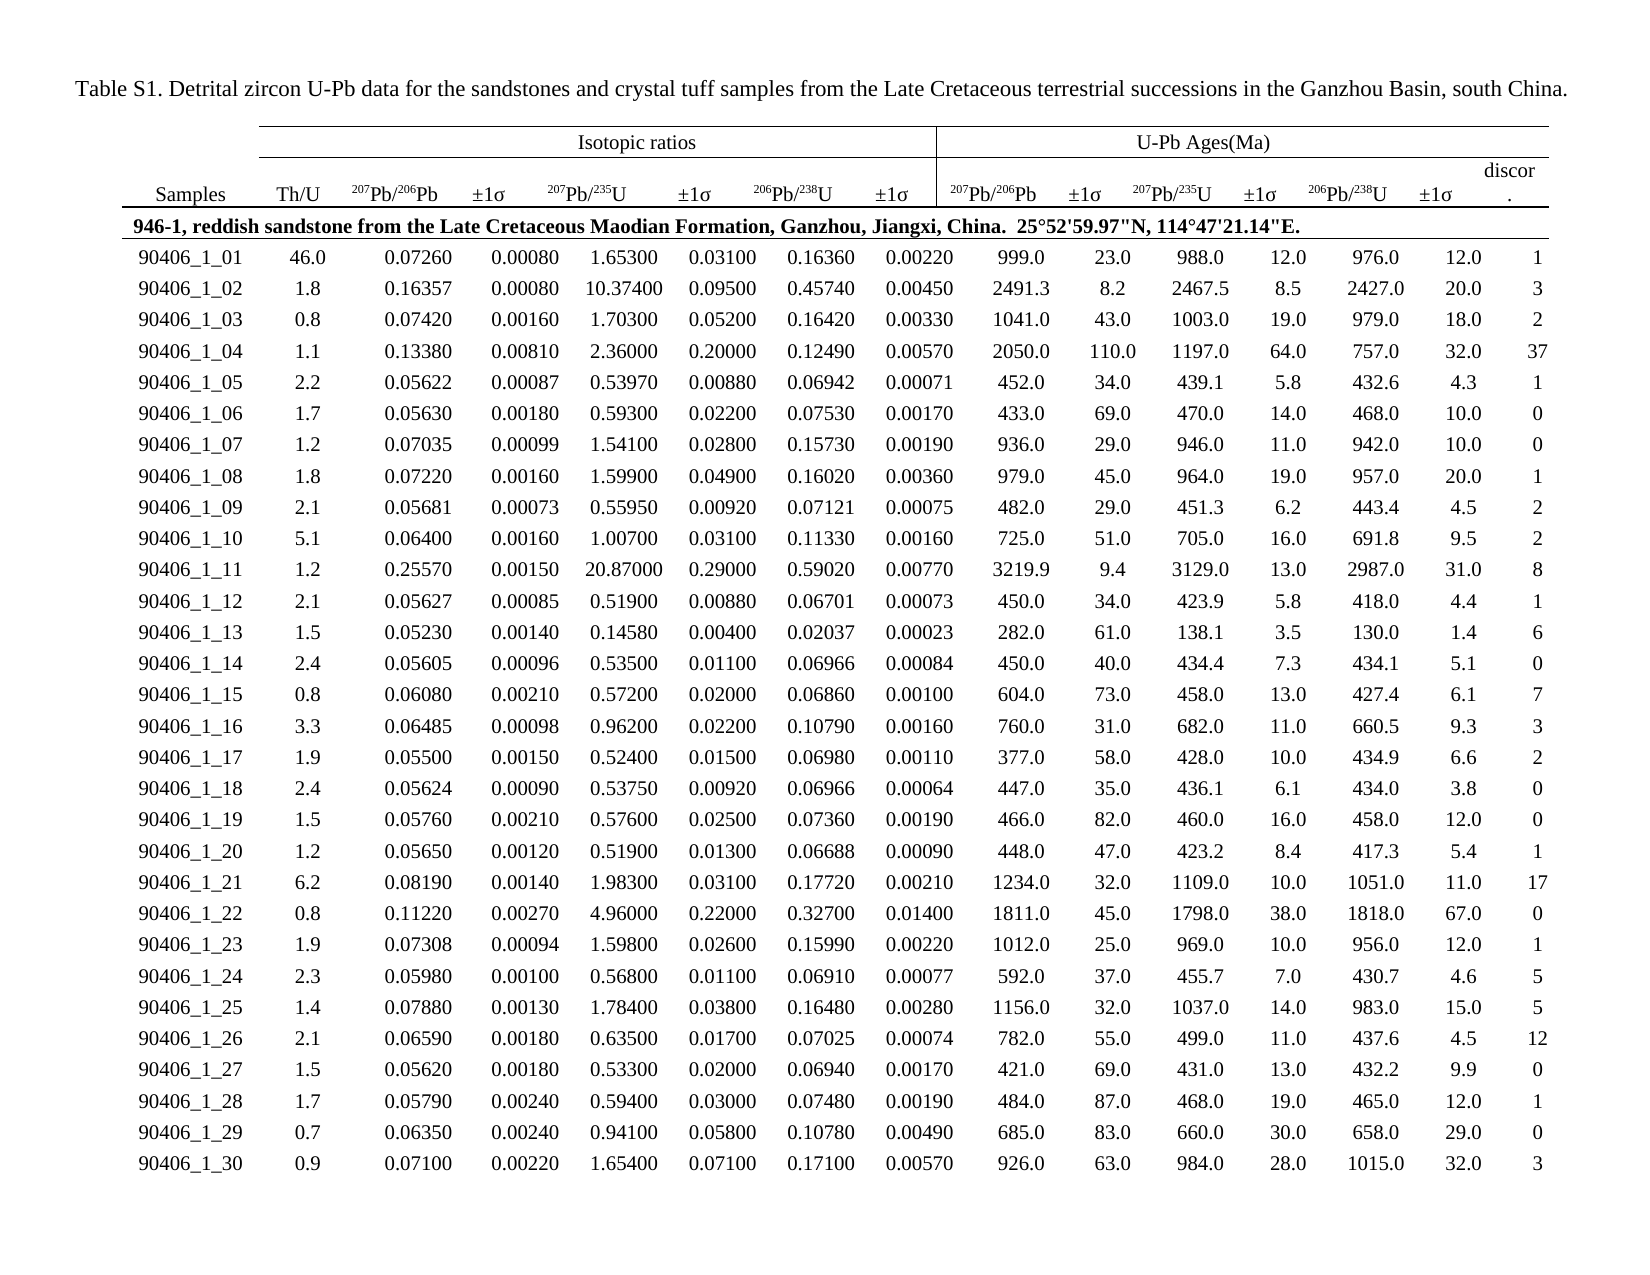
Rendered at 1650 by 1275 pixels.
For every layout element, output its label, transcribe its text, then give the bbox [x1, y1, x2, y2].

table_cell 1.54100 [570, 425, 677, 456]
table_cell 1 [1498, 363, 1577, 394]
table_cell 468.0 [1147, 1081, 1253, 1113]
table_cell 2.1 [259, 581, 356, 613]
table_cell 0.07121 [768, 488, 874, 519]
table_cell 0.07880 [356, 988, 480, 1019]
table_cell 69.0 [1078, 394, 1147, 425]
table_cell 0.00170 [874, 1050, 964, 1081]
table_cell 0.00220 [874, 239, 964, 269]
table_cell 0.56800 [570, 956, 677, 988]
table_cell 0.08190 [356, 863, 480, 894]
table_cell 1037.0 [1147, 988, 1253, 1019]
table_cell 87.0 [1078, 1081, 1147, 1113]
table_cell 35.0 [1078, 769, 1147, 800]
table_cell 0.00150 [480, 550, 570, 581]
table_cell 4.5 [1429, 488, 1498, 519]
table_cell 4.4 [1429, 581, 1498, 613]
table_cell 9.4 [1078, 550, 1147, 581]
table_cell 499.0 [1147, 1019, 1253, 1050]
table_cell 0.25570 [356, 550, 480, 581]
table_cell 434.1 [1323, 644, 1429, 675]
table_cell 450.0 [965, 581, 1078, 613]
table_cell 431.0 [1147, 1050, 1253, 1081]
table_cell 448.0 [965, 831, 1078, 863]
table_cell 5 [1498, 988, 1577, 1019]
table_cell 0.00120 [480, 831, 570, 863]
table_cell 1 [1498, 831, 1577, 863]
table_cell 7.3 [1253, 644, 1323, 675]
table_cell 458.0 [1147, 675, 1253, 706]
table_cell 421.0 [965, 1050, 1078, 1081]
table_cell 691.8 [1323, 519, 1429, 550]
table_cell 2 [1498, 488, 1577, 519]
table_cell 660.5 [1323, 706, 1429, 738]
table_cell 38.0 [1253, 894, 1323, 925]
table_cell 2 [1498, 738, 1577, 769]
table_cell 0.01100 [677, 644, 767, 675]
table_cell 2427.0 [1323, 269, 1429, 300]
table_cell 0.02037 [768, 613, 874, 644]
table_cell 423.9 [1147, 581, 1253, 613]
table_cell 90406_1_05 [122, 363, 259, 394]
table_cell 4.6 [1429, 956, 1498, 988]
table_cell 5.8 [1253, 581, 1323, 613]
table_cell 0.07035 [356, 425, 480, 456]
table_cell 61.0 [1078, 613, 1147, 644]
table_cell 0.53500 [570, 644, 677, 675]
table_cell 0.00240 [480, 1113, 570, 1144]
table_cell 0.8 [259, 894, 356, 925]
table_cell 28.0 [1253, 1144, 1323, 1175]
table_cell 3.8 [1429, 769, 1498, 800]
table_cell 0.00075 [874, 488, 964, 519]
table_cell 1234.0 [965, 863, 1078, 894]
table_cell 0.57200 [570, 675, 677, 706]
table_cell 592.0 [965, 956, 1078, 988]
table_cell 999.0 [965, 239, 1078, 269]
table_cell 0.96200 [570, 706, 677, 738]
table_cell 0.94100 [570, 1113, 677, 1144]
table_cell 0.07220 [356, 456, 480, 488]
table_cell 64.0 [1253, 331, 1323, 363]
table_cell 423.2 [1147, 831, 1253, 863]
table_cell 37.0 [1078, 956, 1147, 988]
table_cell 25.0 [1078, 925, 1147, 956]
table_cell 20.87000 [570, 550, 677, 581]
table_cell 452.0 [965, 363, 1078, 394]
table_cell 90406_1_27 [122, 1050, 259, 1081]
table_cell 0.06701 [768, 581, 874, 613]
table_cell 12.0 [1429, 925, 1498, 956]
table_cell 0.63500 [570, 1019, 677, 1050]
table_cell 1.7 [259, 1081, 356, 1113]
table_cell 3 [1498, 269, 1577, 300]
table_cell 90406_1_07 [122, 425, 259, 456]
table_cell 0.05650 [356, 831, 480, 863]
table_cell 946-1, reddish sandstone from the Late Cretaceous Maodian Formation, Ganzhou, Jiangxi, China. 25°52'59.97"N, 114°47'21.14"E. [122, 208, 1549, 238]
table_cell 0.00270 [480, 894, 570, 925]
table_cell 31.0 [1078, 706, 1147, 738]
table_cell 2.4 [259, 644, 356, 675]
table_cell 0.8 [259, 300, 356, 331]
table_cell 0.00096 [480, 644, 570, 675]
table_cell 1.7 [259, 394, 356, 425]
table_cell 0.52400 [570, 738, 677, 769]
table_cell 0.9 [259, 1144, 356, 1175]
table_cell 0.07100 [356, 1144, 480, 1175]
table_cell 34.0 [1078, 363, 1147, 394]
table_cell 4.3 [1429, 363, 1498, 394]
table_cell 206Pb/238U [1295, 158, 1401, 206]
table_cell 0.00160 [874, 706, 964, 738]
table_cell 0.00490 [874, 1113, 964, 1144]
table_cell 450.0 [965, 644, 1078, 675]
table_cell 0.00210 [480, 800, 570, 831]
table_cell 0.00099 [480, 425, 570, 456]
table_cell ±1σ [1401, 158, 1470, 206]
table_cell 0.05500 [356, 738, 480, 769]
table_cell 32.0 [1078, 863, 1147, 894]
table_cell 30.0 [1253, 1113, 1323, 1144]
table_cell 2.3 [259, 956, 356, 988]
table_cell 465.0 [1323, 1081, 1429, 1113]
table_header U-Pb Ages(Ma) [937, 127, 1470, 157]
table_cell ±1σ [846, 158, 936, 206]
table_cell 1.78400 [570, 988, 677, 1019]
table_cell 90406_1_04 [122, 331, 259, 363]
table_cell 0.07420 [356, 300, 480, 331]
table_cell 3129.0 [1147, 550, 1253, 581]
table_cell 437.6 [1323, 1019, 1429, 1050]
table_cell 90406_1_21 [122, 863, 259, 894]
table_cell 0.45740 [768, 269, 874, 300]
table_cell 936.0 [965, 425, 1078, 456]
table_header [259, 127, 337, 157]
table_cell 0.00770 [874, 550, 964, 581]
table_cell 9.5 [1429, 519, 1498, 550]
table_cell 0.09500 [677, 269, 767, 300]
table_cell 0.00920 [677, 488, 767, 519]
table_cell 1003.0 [1147, 300, 1253, 331]
table_cell 14.0 [1253, 394, 1323, 425]
table_cell 0.06942 [768, 363, 874, 394]
table_cell 90406_1_25 [122, 988, 259, 1019]
table_cell 0.06688 [768, 831, 874, 863]
table_cell 0.06350 [356, 1113, 480, 1144]
table_cell 0.00100 [480, 956, 570, 988]
table_cell 430.7 [1323, 956, 1429, 988]
table_cell 5.4 [1429, 831, 1498, 863]
table_cell 1156.0 [965, 988, 1078, 1019]
table_cell 0.00220 [874, 925, 964, 956]
table_cell 19.0 [1253, 1081, 1323, 1113]
table_cell 782.0 [965, 1019, 1078, 1050]
table_cell 0.00080 [480, 269, 570, 300]
table_cell 0.02200 [677, 394, 767, 425]
table_cell 0.00920 [677, 769, 767, 800]
table_cell 0.00180 [480, 1050, 570, 1081]
table_cell 1 [1498, 925, 1577, 956]
table_cell 10.0 [1429, 394, 1498, 425]
table_cell 0.06590 [356, 1019, 480, 1050]
table_cell 0.00330 [874, 300, 964, 331]
table_cell 83.0 [1078, 1113, 1147, 1144]
table_cell 1197.0 [1147, 331, 1253, 363]
table_cell 2 [1498, 519, 1577, 550]
table_cell 0.00400 [677, 613, 767, 644]
table_cell 110.0 [1078, 331, 1147, 363]
table_cell 0.00090 [874, 831, 964, 863]
table_cell 1.2 [259, 550, 356, 581]
table_cell 0.00077 [874, 956, 964, 988]
table_cell 0.00073 [874, 581, 964, 613]
table_cell 484.0 [965, 1081, 1078, 1113]
table_cell 13.0 [1253, 550, 1323, 581]
table_cell 5.1 [1429, 644, 1498, 675]
table_cell 0 [1498, 769, 1577, 800]
table_cell 658.0 [1323, 1113, 1429, 1144]
table_cell 1.65300 [570, 239, 677, 269]
table_cell 90406_1_11 [122, 550, 259, 581]
table_cell 0.00170 [874, 394, 964, 425]
table_cell 0.00080 [480, 239, 570, 269]
table_cell 19.0 [1253, 300, 1323, 331]
table_cell ±1σ [1225, 158, 1294, 206]
table_header Isotopic ratios [338, 127, 936, 157]
table_cell 0.53300 [570, 1050, 677, 1081]
table_cell 6 [1498, 613, 1577, 644]
table_cell 0.00098 [480, 706, 570, 738]
table_cell 979.0 [1323, 300, 1429, 331]
table_cell 0.8 [259, 675, 356, 706]
table_cell 7.0 [1253, 956, 1323, 988]
table_cell 1.5 [259, 1050, 356, 1081]
table_cell 67.0 [1429, 894, 1498, 925]
table_cell 427.4 [1323, 675, 1429, 706]
table_cell 29.0 [1078, 488, 1147, 519]
table_cell 0.53750 [570, 769, 677, 800]
table_cell 6.2 [259, 863, 356, 894]
table_cell 946.0 [1147, 425, 1253, 456]
table_cell 0.00810 [480, 331, 570, 363]
table_cell 7 [1498, 675, 1577, 706]
table_cell 956.0 [1323, 925, 1429, 956]
table_cell 1.9 [259, 738, 356, 769]
table_cell 9.9 [1429, 1050, 1498, 1081]
table_cell 3 [1498, 1144, 1577, 1175]
table_cell 0.03100 [677, 519, 767, 550]
table_cell 18.0 [1429, 300, 1498, 331]
table_cell 969.0 [1147, 925, 1253, 956]
table_cell 0.00064 [874, 769, 964, 800]
table_cell 0.03100 [677, 863, 767, 894]
table_cell 0.00073 [480, 488, 570, 519]
table_cell 0.00085 [480, 581, 570, 613]
table_cell 0.00190 [874, 800, 964, 831]
table_cell discor. [1470, 158, 1549, 206]
table_cell 0.00180 [480, 1019, 570, 1050]
table_cell 0.06940 [768, 1050, 874, 1081]
table_cell 8.4 [1253, 831, 1323, 863]
table_cell 0.06966 [768, 644, 874, 675]
table_cell 685.0 [965, 1113, 1078, 1144]
table_cell 90406_1_13 [122, 613, 259, 644]
table_cell 1051.0 [1323, 863, 1429, 894]
table_cell 13.0 [1253, 675, 1323, 706]
table_cell 0.07480 [768, 1081, 874, 1113]
table_cell 725.0 [965, 519, 1078, 550]
table_cell 0.51900 [570, 581, 677, 613]
table_cell 1.8 [259, 456, 356, 488]
table_cell 90406_1_09 [122, 488, 259, 519]
table_cell 15.0 [1429, 988, 1498, 1019]
table_cell 0.03000 [677, 1081, 767, 1113]
table_cell 1 [1498, 581, 1577, 613]
table_cell 5 [1498, 956, 1577, 988]
table_cell 0.00570 [874, 331, 964, 363]
table_cell 1798.0 [1147, 894, 1253, 925]
table_cell 757.0 [1323, 331, 1429, 363]
table_cell 2491.3 [965, 269, 1078, 300]
table_cell 0.59020 [768, 550, 874, 581]
table_cell 32.0 [1078, 988, 1147, 1019]
table_cell 1.1 [259, 331, 356, 363]
table_cell 20.0 [1429, 456, 1498, 488]
table_cell 0.17100 [768, 1144, 874, 1175]
table_cell 1.8 [259, 269, 356, 300]
table_cell 45.0 [1078, 894, 1147, 925]
table_cell 0.05624 [356, 769, 480, 800]
table_cell 63.0 [1078, 1144, 1147, 1175]
table_cell 682.0 [1147, 706, 1253, 738]
table_cell 0.00280 [874, 988, 964, 1019]
table_cell 90406_1_03 [122, 300, 259, 331]
table_cell 90406_1_02 [122, 269, 259, 300]
table_cell 418.0 [1323, 581, 1429, 613]
table_cell 0.55950 [570, 488, 677, 519]
table_cell 0 [1498, 1113, 1577, 1144]
table_cell 0.00210 [480, 675, 570, 706]
table_cell 207Pb/206Pb [937, 158, 1050, 206]
table_cell 8.5 [1253, 269, 1323, 300]
table_cell 0 [1498, 894, 1577, 925]
table_cell 90406_1_30 [122, 1144, 259, 1175]
table_cell 2 [1498, 300, 1577, 331]
table_cell 0.16420 [768, 300, 874, 331]
table_cell 1.4 [1429, 613, 1498, 644]
table_cell 0.01500 [677, 738, 767, 769]
table_cell 0.13380 [356, 331, 480, 363]
table_cell 1 [1498, 1081, 1577, 1113]
table_cell 0.04900 [677, 456, 767, 488]
table_cell 8 [1498, 550, 1577, 581]
table_cell 460.0 [1147, 800, 1253, 831]
table_cell 0.07260 [356, 239, 480, 269]
table_cell 0.00140 [480, 613, 570, 644]
table_cell 90406_1_12 [122, 581, 259, 613]
table_cell 82.0 [1078, 800, 1147, 831]
table_cell 0.16357 [356, 269, 480, 300]
table_cell 942.0 [1323, 425, 1429, 456]
table_cell 0.00360 [874, 456, 964, 488]
table_cell 0.05622 [356, 363, 480, 394]
table_cell 6.1 [1253, 769, 1323, 800]
table_cell 0.22000 [677, 894, 767, 925]
table_cell 0.05760 [356, 800, 480, 831]
table_cell 0.05681 [356, 488, 480, 519]
table_cell 1.65400 [570, 1144, 677, 1175]
table_cell 10.0 [1253, 925, 1323, 956]
table_cell 90406_1_01 [122, 239, 259, 269]
table_cell 0.00880 [677, 363, 767, 394]
table_cell 0.59400 [570, 1081, 677, 1113]
table_cell 0.00071 [874, 363, 964, 394]
table_cell 0.00190 [874, 1081, 964, 1113]
table_cell 0.00450 [874, 269, 964, 300]
table_cell 138.1 [1147, 613, 1253, 644]
table_cell 417.3 [1323, 831, 1429, 863]
table_cell 37 [1498, 331, 1577, 363]
table_cell 2.36000 [570, 331, 677, 363]
table_cell 3.5 [1253, 613, 1323, 644]
table_cell 90406_1_24 [122, 956, 259, 988]
table_cell 4.96000 [570, 894, 677, 925]
table_cell 436.1 [1147, 769, 1253, 800]
table_cell 0.06400 [356, 519, 480, 550]
table_cell 11.0 [1253, 706, 1323, 738]
table_cell 3 [1498, 706, 1577, 738]
table_cell 207Pb/206Pb [338, 158, 452, 206]
table_cell 1.98300 [570, 863, 677, 894]
table_cell 130.0 [1323, 613, 1429, 644]
table_cell 90406_1_22 [122, 894, 259, 925]
table_cell 5.1 [259, 519, 356, 550]
table_cell 11.0 [1429, 863, 1498, 894]
table_cell 206Pb/238U [739, 158, 846, 206]
table_cell 0.07308 [356, 925, 480, 956]
table_cell 10.37400 [570, 269, 677, 300]
table_cell 451.3 [1147, 488, 1253, 519]
table_cell 0.59300 [570, 394, 677, 425]
table_cell 73.0 [1078, 675, 1147, 706]
table_cell 455.7 [1147, 956, 1253, 988]
table_cell 447.0 [965, 769, 1078, 800]
table_cell 90406_1_14 [122, 644, 259, 675]
table_cell 90406_1_19 [122, 800, 259, 831]
table_cell 1.2 [259, 425, 356, 456]
table_cell 470.0 [1147, 394, 1253, 425]
table_cell 0.01300 [677, 831, 767, 863]
table_cell 17 [1498, 863, 1577, 894]
table_cell 11.0 [1253, 1019, 1323, 1050]
table_cell 760.0 [965, 706, 1078, 738]
table_cell 0.15990 [768, 925, 874, 956]
table_cell 12.0 [1429, 800, 1498, 831]
table_cell 660.0 [1147, 1113, 1253, 1144]
table_cell 0.00130 [480, 988, 570, 1019]
table_cell 90406_1_08 [122, 456, 259, 488]
table_cell 90406_1_23 [122, 925, 259, 956]
table_cell 90406_1_15 [122, 675, 259, 706]
table_cell 434.0 [1323, 769, 1429, 800]
table_cell 90406_1_16 [122, 706, 259, 738]
table_cell 19.0 [1253, 456, 1323, 488]
table_cell 6.6 [1429, 738, 1498, 769]
table_cell 5.8 [1253, 363, 1323, 394]
table_cell 0.00160 [874, 519, 964, 550]
table_cell 604.0 [965, 675, 1078, 706]
table_cell 51.0 [1078, 519, 1147, 550]
table_cell 983.0 [1323, 988, 1429, 1019]
table_cell 90406_1_29 [122, 1113, 259, 1144]
table_cell 90406_1_18 [122, 769, 259, 800]
table_cell 0.7 [259, 1113, 356, 1144]
table_cell 16.0 [1253, 800, 1323, 831]
table_cell 6.2 [1253, 488, 1323, 519]
table_cell 16.0 [1253, 519, 1323, 550]
table_cell 0.06980 [768, 738, 874, 769]
table_cell 0.00110 [874, 738, 964, 769]
table_cell 13.0 [1253, 1050, 1323, 1081]
table_cell 0 [1498, 800, 1577, 831]
table_cell 466.0 [965, 800, 1078, 831]
table_cell 32.0 [1429, 331, 1498, 363]
table_cell 0.51900 [570, 831, 677, 863]
table_cell 705.0 [1147, 519, 1253, 550]
table_cell 0.00100 [874, 675, 964, 706]
table_cell 90406_1_28 [122, 1081, 259, 1113]
table_cell 1.00700 [570, 519, 677, 550]
table_cell 439.1 [1147, 363, 1253, 394]
table_cell 2467.5 [1147, 269, 1253, 300]
table_cell 0.05800 [677, 1113, 767, 1144]
table_cell 0.01400 [874, 894, 964, 925]
table_cell 20.0 [1429, 269, 1498, 300]
table_cell 1811.0 [965, 894, 1078, 925]
table_cell 207Pb/235U [525, 158, 649, 206]
table_cell 1.70300 [570, 300, 677, 331]
table_cell 976.0 [1323, 239, 1429, 269]
table_cell 32.0 [1429, 1144, 1498, 1175]
table_cell 926.0 [965, 1144, 1078, 1175]
table_cell 1818.0 [1323, 894, 1429, 925]
table_cell 0.00570 [874, 1144, 964, 1175]
table_cell 0.05790 [356, 1081, 480, 1113]
table_cell 0.05627 [356, 581, 480, 613]
table_cell 0.10780 [768, 1113, 874, 1144]
table_cell 29.0 [1078, 425, 1147, 456]
table_cell 29.0 [1429, 1113, 1498, 1144]
table_cell 2.1 [259, 1019, 356, 1050]
table_cell 58.0 [1078, 738, 1147, 769]
table_cell 282.0 [965, 613, 1078, 644]
table_cell 69.0 [1078, 1050, 1147, 1081]
table_cell 10.0 [1253, 738, 1323, 769]
table_cell 23.0 [1078, 239, 1147, 269]
table_cell 0 [1498, 425, 1577, 456]
table_cell 12.0 [1429, 239, 1498, 269]
table_cell 10.0 [1253, 863, 1323, 894]
table_cell 90406_1_10 [122, 519, 259, 550]
table_cell 2987.0 [1323, 550, 1429, 581]
table_cell 0.05605 [356, 644, 480, 675]
table_cell 0.00220 [480, 1144, 570, 1175]
table_cell 1.5 [259, 800, 356, 831]
table_cell 0.16480 [768, 988, 874, 1019]
table_cell 0.16020 [768, 456, 874, 488]
table_cell 432.2 [1323, 1050, 1429, 1081]
table_cell 10.0 [1429, 425, 1498, 456]
table_cell 988.0 [1147, 239, 1253, 269]
table_cell 0.02200 [677, 706, 767, 738]
table_cell 8.2 [1078, 269, 1147, 300]
table_cell 45.0 [1078, 456, 1147, 488]
table_cell 0.01700 [677, 1019, 767, 1050]
table_cell 0.06485 [356, 706, 480, 738]
table_cell 0.05630 [356, 394, 480, 425]
table_cell 0.00094 [480, 925, 570, 956]
table_cell 0.32700 [768, 894, 874, 925]
table_cell 2.1 [259, 488, 356, 519]
table_cell 0.02800 [677, 425, 767, 456]
table_cell 90406_1_17 [122, 738, 259, 769]
table_cell 1 [1498, 238, 1577, 269]
text Table S1. Detrital zircon U-Pb data for the sandstones and crystal tuff samples from the Late Cretaceous terrestrial successions in the Ganzhou Basin, south China. [75, 75, 1575, 101]
table_header Samples [122, 126, 259, 206]
table_cell 957.0 [1323, 456, 1429, 488]
table_cell 0.05230 [356, 613, 480, 644]
table_cell 979.0 [965, 456, 1078, 488]
table_cell 0.29000 [677, 550, 767, 581]
table_cell 12.0 [1253, 239, 1323, 269]
table_cell 0 [1498, 394, 1577, 425]
table_cell 1.59900 [570, 456, 677, 488]
table_cell 12 [1498, 1019, 1577, 1050]
table_cell 0.12490 [768, 331, 874, 363]
table_cell 0.00150 [480, 738, 570, 769]
table_cell ±1σ [1050, 158, 1119, 206]
table_cell 47.0 [1078, 831, 1147, 863]
table_cell 0.00087 [480, 363, 570, 394]
table_cell 0.00074 [874, 1019, 964, 1050]
table_cell 6.1 [1429, 675, 1498, 706]
table_cell 0.00180 [480, 394, 570, 425]
table_cell 0 [1498, 644, 1577, 675]
table_cell 90406_1_20 [122, 831, 259, 863]
table_cell 40.0 [1078, 644, 1147, 675]
table_cell 377.0 [965, 738, 1078, 769]
table_cell 0.00190 [874, 425, 964, 456]
table_cell 2050.0 [965, 331, 1078, 363]
table_cell Th/U [259, 158, 337, 206]
table_cell 0.02600 [677, 925, 767, 956]
table_header [1470, 127, 1549, 157]
table_cell 0.00140 [480, 863, 570, 894]
table_cell 34.0 [1078, 581, 1147, 613]
table_cell 458.0 [1323, 800, 1429, 831]
table_cell 0.00210 [874, 863, 964, 894]
table_cell 0.14580 [570, 613, 677, 644]
table_cell 12.0 [1429, 1081, 1498, 1113]
table_cell 0.02000 [677, 675, 767, 706]
table_cell 0.02000 [677, 1050, 767, 1081]
table_cell 9.3 [1429, 706, 1498, 738]
table_cell 0.00160 [480, 456, 570, 488]
table_cell 11.0 [1253, 425, 1323, 456]
table_cell 0.10790 [768, 706, 874, 738]
table_cell 2.2 [259, 363, 356, 394]
table_cell 0.11330 [768, 519, 874, 550]
table_cell 1.59800 [570, 925, 677, 956]
table_cell 0.57600 [570, 800, 677, 831]
table_cell 432.6 [1323, 363, 1429, 394]
table_cell 207Pb/235U [1119, 158, 1225, 206]
table_cell 0.16360 [768, 239, 874, 269]
table_cell 90406_1_06 [122, 394, 259, 425]
table_cell 1015.0 [1323, 1144, 1429, 1175]
table_cell 0.00084 [874, 644, 964, 675]
table_cell 4.5 [1429, 1019, 1498, 1050]
table_cell 0.02500 [677, 800, 767, 831]
table_cell 1.5 [259, 613, 356, 644]
table_cell 0.05620 [356, 1050, 480, 1081]
table_cell 14.0 [1253, 988, 1323, 1019]
table_cell ±1σ [452, 158, 525, 206]
table_cell 0.11220 [356, 894, 480, 925]
table_cell 443.4 [1323, 488, 1429, 519]
table_cell 0.05980 [356, 956, 480, 988]
table_cell 0.07530 [768, 394, 874, 425]
table_cell 428.0 [1147, 738, 1253, 769]
table_cell 31.0 [1429, 550, 1498, 581]
table_cell 0.53970 [570, 363, 677, 394]
table_cell 1109.0 [1147, 863, 1253, 894]
table_cell 433.0 [965, 394, 1078, 425]
table_cell 0.20000 [677, 331, 767, 363]
table_cell 0.06910 [768, 956, 874, 988]
table_cell 46.0 [259, 239, 356, 269]
table_cell 434.4 [1147, 644, 1253, 675]
table_cell 0.06860 [768, 675, 874, 706]
table_cell 0.07100 [677, 1144, 767, 1175]
table_cell 0.03100 [677, 239, 767, 269]
table_cell 1041.0 [965, 300, 1078, 331]
table_cell 434.9 [1323, 738, 1429, 769]
table_cell 0.00023 [874, 613, 964, 644]
table_cell 2.4 [259, 769, 356, 800]
table_cell 984.0 [1147, 1144, 1253, 1175]
table_cell ±1σ [649, 158, 739, 206]
table_cell 1012.0 [965, 925, 1078, 956]
table_cell 43.0 [1078, 300, 1147, 331]
table_cell 0.03800 [677, 988, 767, 1019]
table_cell 90406_1_26 [122, 1019, 259, 1050]
table_cell 0.00090 [480, 769, 570, 800]
table_cell 468.0 [1323, 394, 1429, 425]
table_cell 0.07025 [768, 1019, 874, 1050]
table_cell 3219.9 [965, 550, 1078, 581]
table_cell 1.4 [259, 988, 356, 1019]
table_cell 55.0 [1078, 1019, 1147, 1050]
table_cell 964.0 [1147, 456, 1253, 488]
table_cell 3.3 [259, 706, 356, 738]
table_cell 0.17720 [768, 863, 874, 894]
table_cell 1.2 [259, 831, 356, 863]
table_cell 0 [1498, 1050, 1577, 1081]
table_cell 0.15730 [768, 425, 874, 456]
table_cell 1 [1498, 456, 1577, 488]
table_cell 0.00160 [480, 519, 570, 550]
table_cell 0.06966 [768, 769, 874, 800]
table_cell 0.00240 [480, 1081, 570, 1113]
table_cell 0.00160 [480, 300, 570, 331]
table_cell 0.07360 [768, 800, 874, 831]
table_cell 0.05200 [677, 300, 767, 331]
table_cell 0.01100 [677, 956, 767, 988]
table_cell 0.00880 [677, 581, 767, 613]
table_cell 1.9 [259, 925, 356, 956]
table_cell 482.0 [965, 488, 1078, 519]
table_cell 0.06080 [356, 675, 480, 706]
